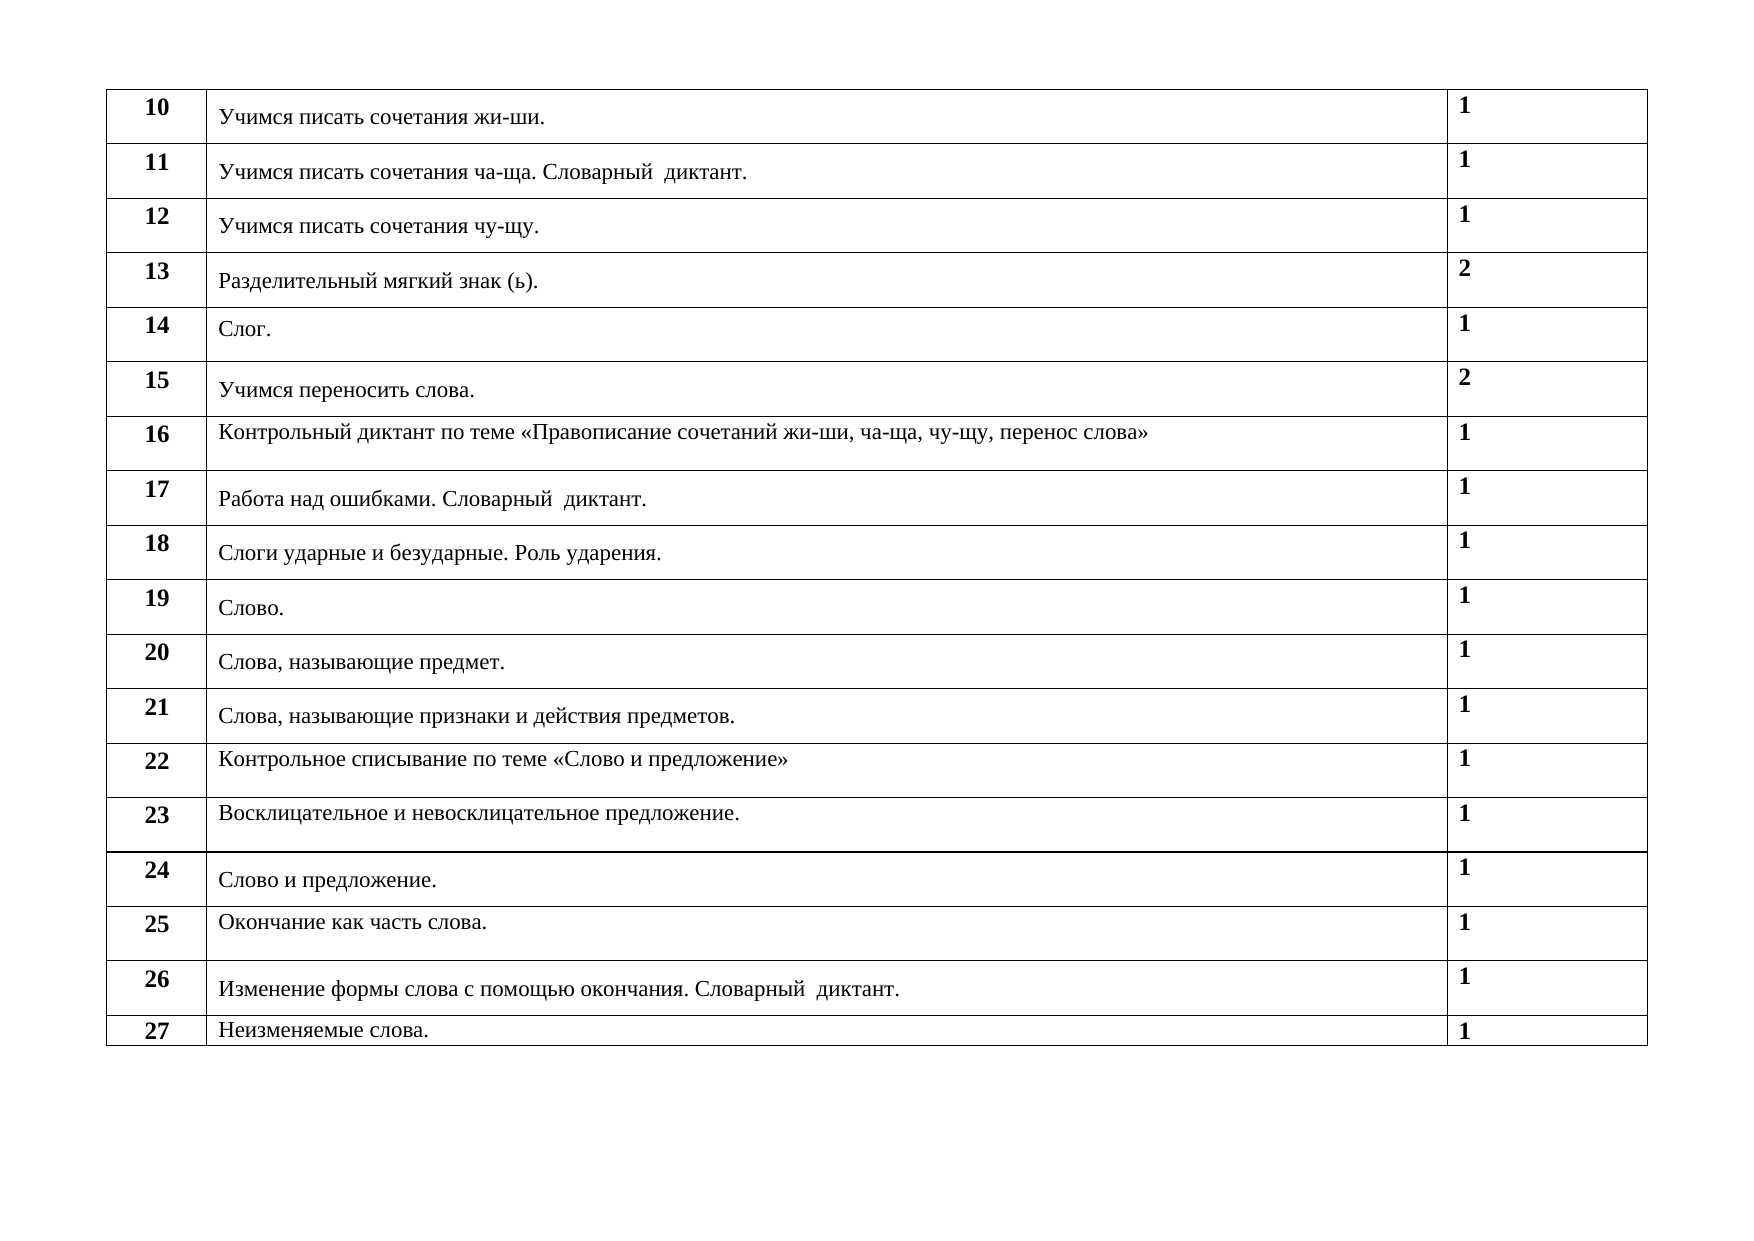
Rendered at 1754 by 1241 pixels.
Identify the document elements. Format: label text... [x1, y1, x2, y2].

table_cell Восклицательное и невосклицательное предложение. [207, 798, 1447, 851]
table_cell 1 [1448, 144, 1647, 198]
table_cell Слог. [207, 308, 1447, 361]
table_cell 1 [1448, 471, 1647, 524]
table_cell Изменение формы слова с помощью окончания. Словарный диктант. [207, 961, 1447, 1015]
table_cell 10 [107, 90, 206, 143]
table_cell Неизменяемые слова. [207, 1016, 1447, 1044]
table_cell 26 [107, 961, 206, 1015]
table_cell Учимся писать сочетания жи-ши. [207, 90, 1447, 143]
table_cell 17 [107, 471, 206, 524]
table_cell 1 [1448, 635, 1647, 688]
table_cell 1 [1448, 907, 1647, 960]
table_cell 1 [1448, 580, 1647, 633]
table_cell 1 [1448, 90, 1647, 143]
table_cell Слоги ударные и безударные. Роль ударения. [207, 526, 1447, 579]
table_cell Учимся переносить слова. [207, 362, 1447, 416]
table_cell 1 [1448, 526, 1647, 579]
table_cell 13 [107, 253, 206, 307]
table_cell 14 [107, 308, 206, 361]
table_cell 1 [1448, 798, 1647, 851]
table_cell 1 [1448, 961, 1647, 1015]
table_cell Работа над ошибками. Словарный диктант. [207, 471, 1447, 524]
table_cell 1 [1448, 417, 1647, 470]
table_cell 20 [107, 635, 206, 688]
table_cell 1 [1448, 853, 1647, 906]
table_cell 18 [107, 526, 206, 579]
table_cell 15 [107, 362, 206, 416]
table_cell 23 [107, 798, 206, 851]
table_cell Контрольный диктант по теме «Правописание сочетаний жи-ши, ча-ща, чу-щу, перенос слова» [207, 417, 1447, 470]
table_cell 1 [1448, 689, 1647, 742]
table_cell Слово и предложение. [207, 853, 1447, 906]
table_cell Учимся писать сочетания ча-ща. Словарный диктант. [207, 144, 1447, 198]
table_cell 11 [107, 144, 206, 198]
table_cell 22 [107, 744, 206, 797]
table_cell Окончание как часть слова. [207, 907, 1447, 960]
table_cell 21 [107, 689, 206, 742]
table_cell 19 [107, 580, 206, 633]
table_cell 25 [107, 907, 206, 960]
table_cell Слово. [207, 580, 1447, 633]
table_cell Разделительный мягкий знак (ь). [207, 253, 1447, 307]
table_cell 1 [1448, 1016, 1647, 1044]
table_cell 16 [107, 417, 206, 470]
table_cell 12 [107, 199, 206, 252]
table_cell 2 [1448, 362, 1647, 416]
table_cell 2 [1448, 253, 1647, 307]
table_cell Контрольное списывание по теме «Слово и предложение» [207, 744, 1447, 797]
table_cell 1 [1448, 199, 1647, 252]
table_cell 1 [1448, 744, 1647, 797]
table_cell 24 [107, 853, 206, 906]
table_cell Учимся писать сочетания чу-щу. [207, 199, 1447, 252]
table_cell 27 [107, 1016, 206, 1044]
table_cell Слова, называющие предмет. [207, 635, 1447, 688]
table_cell 1 [1448, 308, 1647, 361]
table_cell Слова, называющие признаки и действия предметов. [207, 689, 1447, 742]
